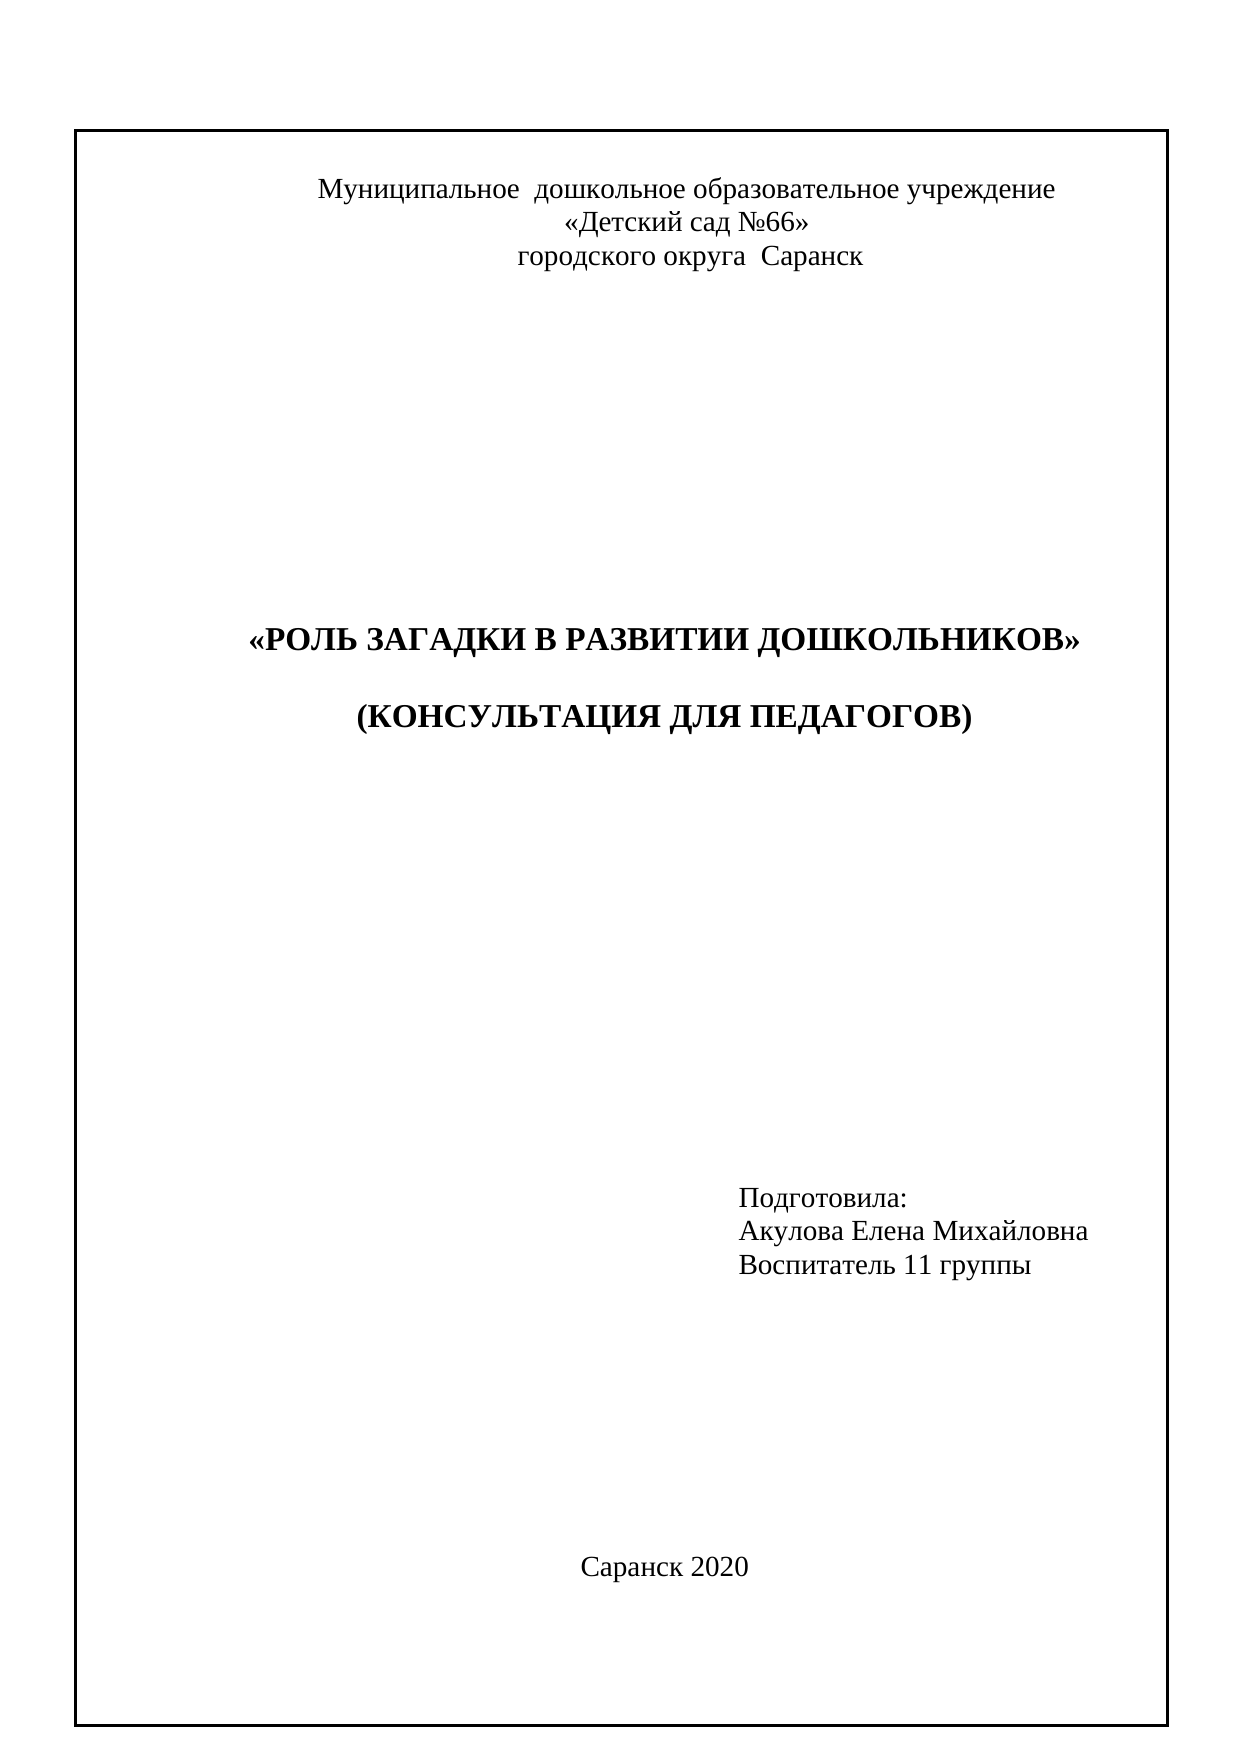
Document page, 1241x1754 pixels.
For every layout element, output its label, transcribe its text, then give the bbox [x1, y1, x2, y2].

text Саранск 2020 [177, 1549, 1152, 1582]
text «Детский сад №66» [177, 204, 1152, 238]
text «РОЛЬ ЗАГАДКИ В РАЗВИТИИ ДОШКОЛЬНИКОВ» [177, 619, 1152, 658]
text Воспитатель 11 группы [738, 1247, 1152, 1281]
text (КОНСУЛЬТАЦИЯ ДЛЯ ПЕДАГОГОВ) [177, 696, 1152, 734]
text Подготовила: Акулова Елена Михайловна [738, 1180, 1093, 1247]
text городского округа Саранск [177, 238, 1152, 272]
text Муниципальное дошкольное образовательное учреждение [177, 171, 1152, 204]
